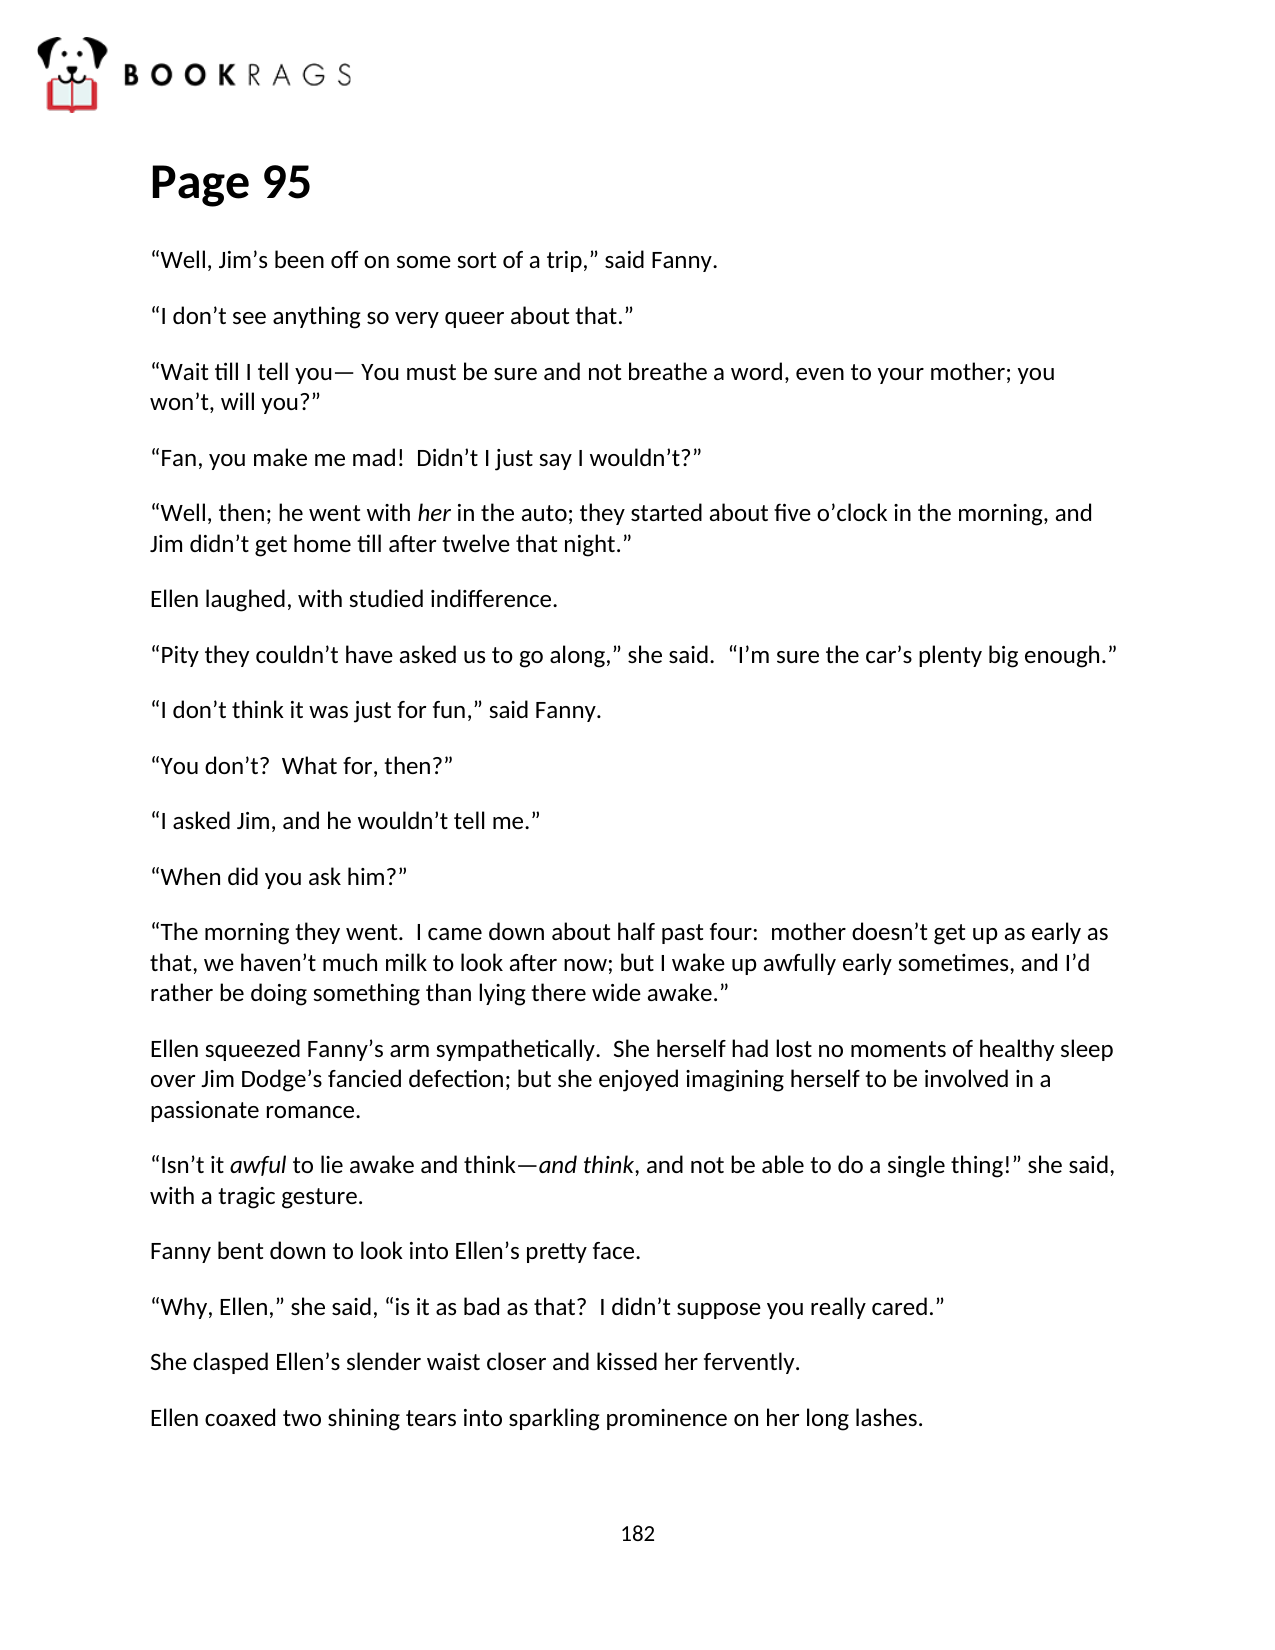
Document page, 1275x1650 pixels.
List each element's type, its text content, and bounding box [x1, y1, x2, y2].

text “Wait till I tell you—­ You must be sure and not breathe a word, even to your mother; you won’t, will you?” [150, 356, 1125, 417]
text “Well, then; he went with her in the auto; they started about five o’clock in the morning, and Jim didn’t get home till after twelve that night.” [150, 497, 1125, 558]
picture [37, 37, 351, 113]
text “Why, Ellen,” she said, “is it as bad as that? I didn’t suppose you really cared.” [150, 1291, 1125, 1322]
text “Pity they couldn’t have asked us to go along,” she said. “I’m sure the car’s plenty big enough.” [150, 639, 1125, 669]
text Ellen laughed, with studied indifference. [150, 583, 1125, 614]
text “I don’t think it was just for fun,” said Fanny. [150, 694, 1125, 725]
text She clasped Ellen’s slender waist closer and kissed her fervently. [150, 1347, 1125, 1377]
text Page 95 [150, 150, 1125, 211]
text “The morning they went. I came down about half past four: mother doesn’t get up as early as that, we haven’t much milk to look after now; but I wake up awfully early sometimes, and I’d rather be doing something than lying there wide awake.” [150, 916, 1125, 1008]
text “Well, Jim’s been off on some sort of a trip,” said Fanny. [150, 244, 1125, 275]
text “Fan, you make me mad! Didn’t I just say I wouldn’t?” [150, 442, 1125, 472]
text Fanny bent down to look into Ellen’s pretty face. [150, 1236, 1125, 1266]
text “I asked Jim, and he wouldn’t tell me.” [150, 805, 1125, 836]
text “Isn’t it awful to lie awake and think—­and think, and not be able to do a single thing!” she said, with a tragic gesture. [150, 1149, 1125, 1211]
text “When did you ask him?” [150, 861, 1125, 891]
text Ellen squeezed Fanny’s arm sympathetically. She herself had lost no moments of healthy sleep over Jim Dodge’s fancied defection; but she enjoyed imagining herself to be involved in a passionate romance. [150, 1033, 1125, 1124]
text Ellen coaxed two shining tears into sparkling prominence on her long lashes. [150, 1402, 1125, 1433]
text “I don’t see anything so very queer about that.” [150, 300, 1125, 331]
text “You don’t? What for, then?” [150, 750, 1125, 780]
